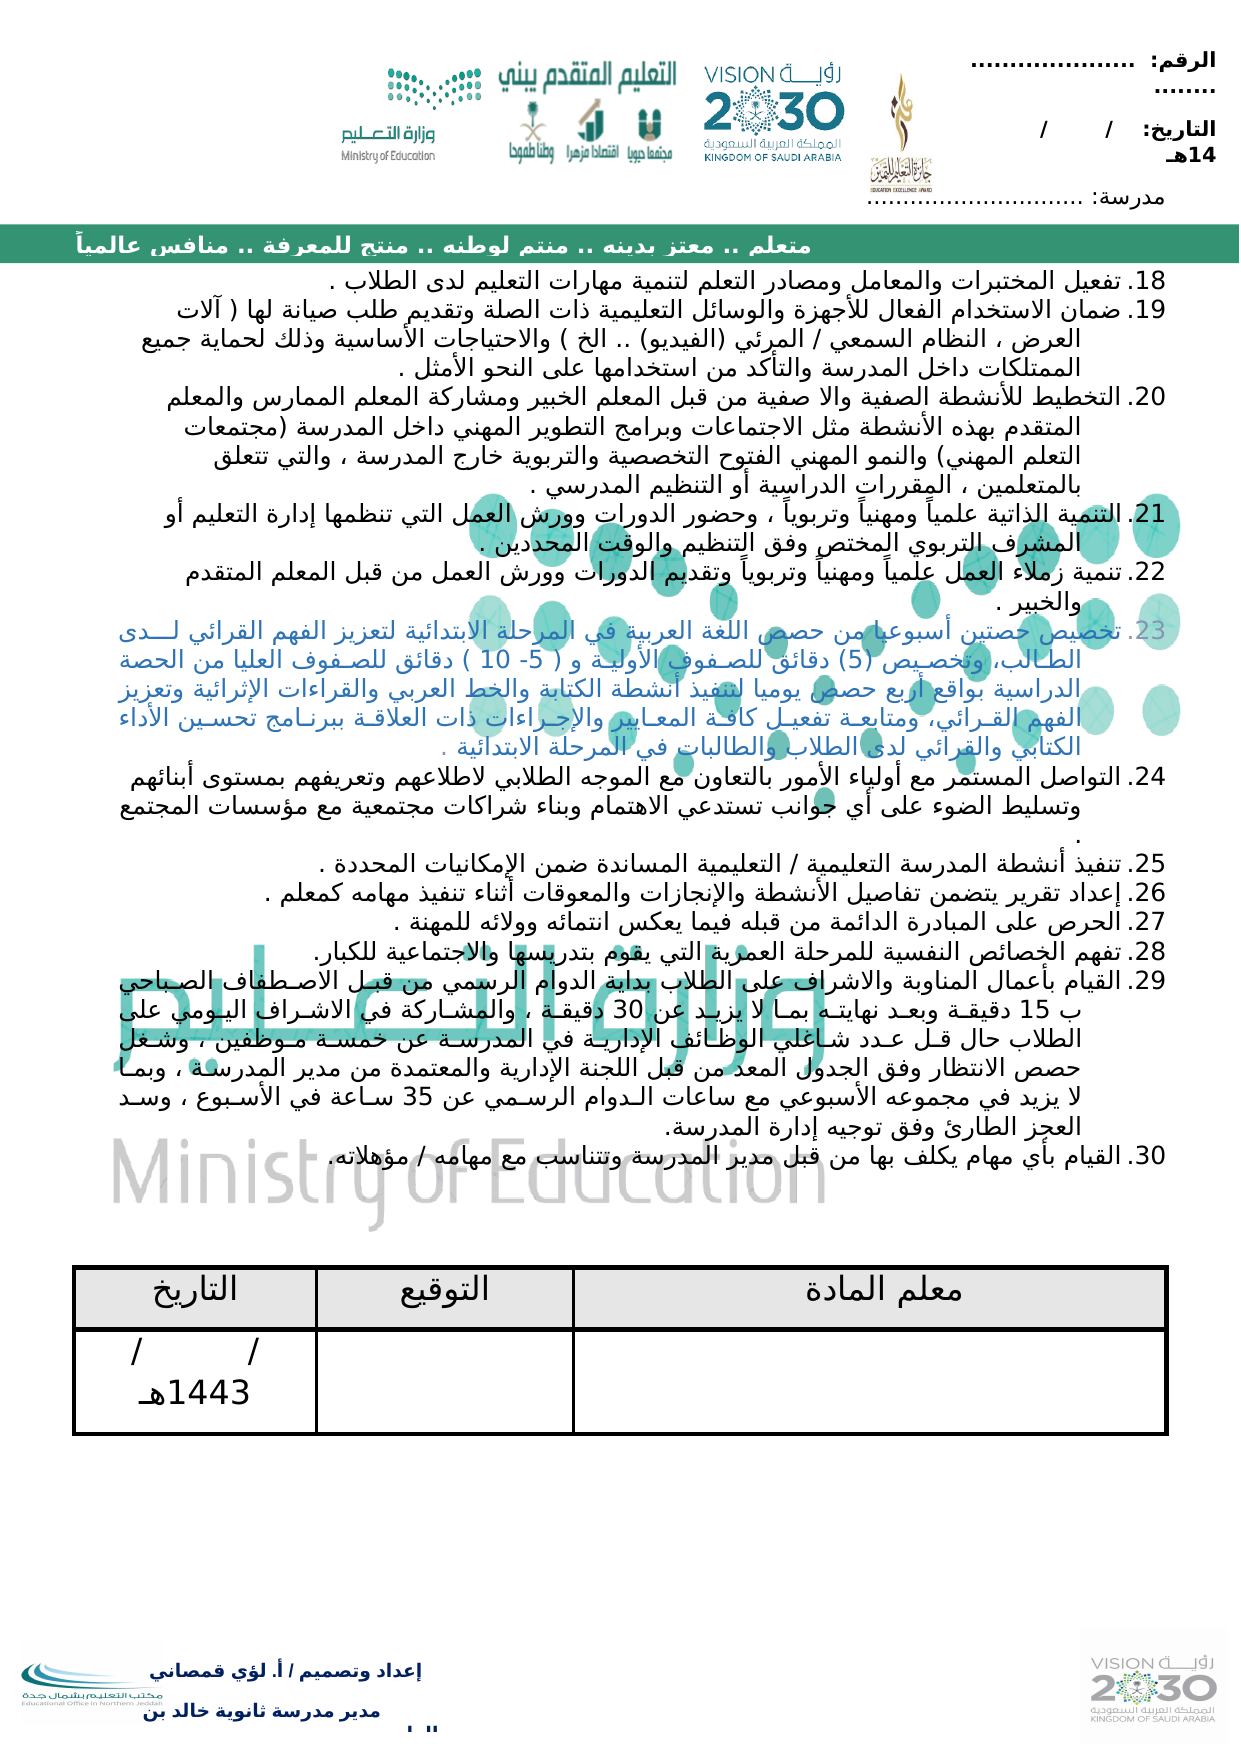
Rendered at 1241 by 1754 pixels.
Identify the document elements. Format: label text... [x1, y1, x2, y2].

table_cell / / 1443هـ [76, 1332, 315, 1431]
list إعداد تقرير يتضمن تفاصيل الأنشطة والإنجازات والمعوقات أثناء تنفيذ مهامه كمعلم . [118, 878, 1126, 907]
list تفهم الخصائص النفسية للمرحلة العمرية التي يقوم بتدريسها والاجتماعية للكبار. [118, 937, 1126, 966]
picture [866, 73, 938, 196]
list تفعيل المختبرات والمعامل ومصادر التعلم لتنمية مهارات التعليم لدى الطلاب . [118, 266, 1126, 295]
table_header معلم المادة [575, 1270, 1164, 1327]
list تنفيذ أنشطة المدرسة التعليمية / التعليمية المساندة ضمن الإمكانيات المحددة . [118, 849, 1126, 878]
list التواصل المستمر مع أولياء الأمور بالتعاون مع الموجه الطلابي لاطلاعهم وتعريفهم بمستوى أبنائهم وتسليط الضوء على أي جوانب تستدعي الاهتمام وبناء شراكات مجتمعية مع مؤسسات المجتمع . [118, 762, 1126, 849]
list القيام بأعمال المناوبة والاشراف على الطلاب بداية الدوام الرسمي من قبل الاصطفاف الصباحي ب 15 دقيقة وبعد نهايته بما لا يزيد عن 30 دقيقة ، والمشاركة في الاشراف اليومي على الطلاب حال قل عدد شاغلي الوظائف الإدارية في المدرسة عن خمسة موظفين ، وشغل حصص الانتظار وفق الجدول المعد من قبل اللجنة الإدارية والمعتمدة من مدير المدرسة ، وبما لا يزيد في مجموعه الأسبوعي مع ساعات الدوام الرسمي عن 35 ساعة في الأسبوع ، وسد العجز الطارئ وفق توجيه إدارة المدرسة. [118, 966, 1126, 1141]
picture [297, 45, 683, 194]
list التخطيط للأنشطة الصفية والا صفية من قبل المعلم الخبير ومشاركة المعلم الممارس والمعلم المتقدم بهذه الأنشطة مثل الاجتماعات وبرامج التطوير المهني داخل المدرسة (مجتمعات التعلم المهني) والنمو المهني الفتوح التخصصية والتربوية خارج المدرسة ، والتي تتعلق بالمتعلمين ، المقررات الدراسية أو التنظيم المدرسي . [118, 382, 1126, 499]
picture [1079, 1628, 1227, 1745]
table_header التاريخ [76, 1270, 315, 1327]
picture [66, 453, 1200, 1276]
table_cell [318, 1332, 572, 1431]
list تخصيص حصتين أسبوعيا من حصص اللغة العربية في المرحلة الابتدائية لتعزيز الفهم القرائي لـدى الطـالب، وتخصـيص (5) دقائق للصـفوف الأوليـة و ( 5- 10 ) دقائق للصـفوف العليا من الحصة الدراسية بواقع أربع حصص يوميا لتنفيذ أنشطة الكتابة والخط العربي والقراءات الإثرائية وتعزيز الفهم القرائي، ومتابعة تفعيل كافة المعايير والإجراءات ذات العلاقة ببرنامج تحسين الأداء الكتابي والقرائي لدى الطلاب والطالبات في المرحلة الابتدائية . [118, 616, 1126, 762]
list التنمية الذاتية علمياً ومهنياً وتربوياً ، وحضور الدورات وورش العمل التي تنظمها إدارة التعليم أو المشرف التربوي المختص وفق التنظيم والوقت المحددين . [118, 499, 1126, 557]
picture [21, 1641, 163, 1725]
list الحرص على المبادرة الدائمة من قبله فيما يعكس انتمائه وولائه للمهنة . [118, 907, 1126, 937]
table_header التوقيع [318, 1270, 572, 1327]
table_cell [575, 1332, 1164, 1431]
list ضمان الاستخدام الفعال للأجهزة والوسائل التعليمية ذات الصلة وتقديم طلب صيانة لها ( آلات العرض ، النظام السمعي / المرئي (الفيديو) .. الخ ) والاحتياجات الأساسية وذلك لحماية جميع الممتلكات داخل المدرسة والتأكد من استخدامها على النحو الأمثل . [118, 295, 1126, 382]
list القيام بأي مهام يكلف بها من قبل مدير المدرسة وتتناسب مع مهامه / مؤهلاته. [118, 1141, 1126, 1170]
picture [697, 55, 847, 169]
list تنمية زملاء العمل علمياً ومهنياً وتربوياً وتقديم الدورات وورش العمل من قبل المعلم المتقدم والخبير . [118, 557, 1126, 616]
